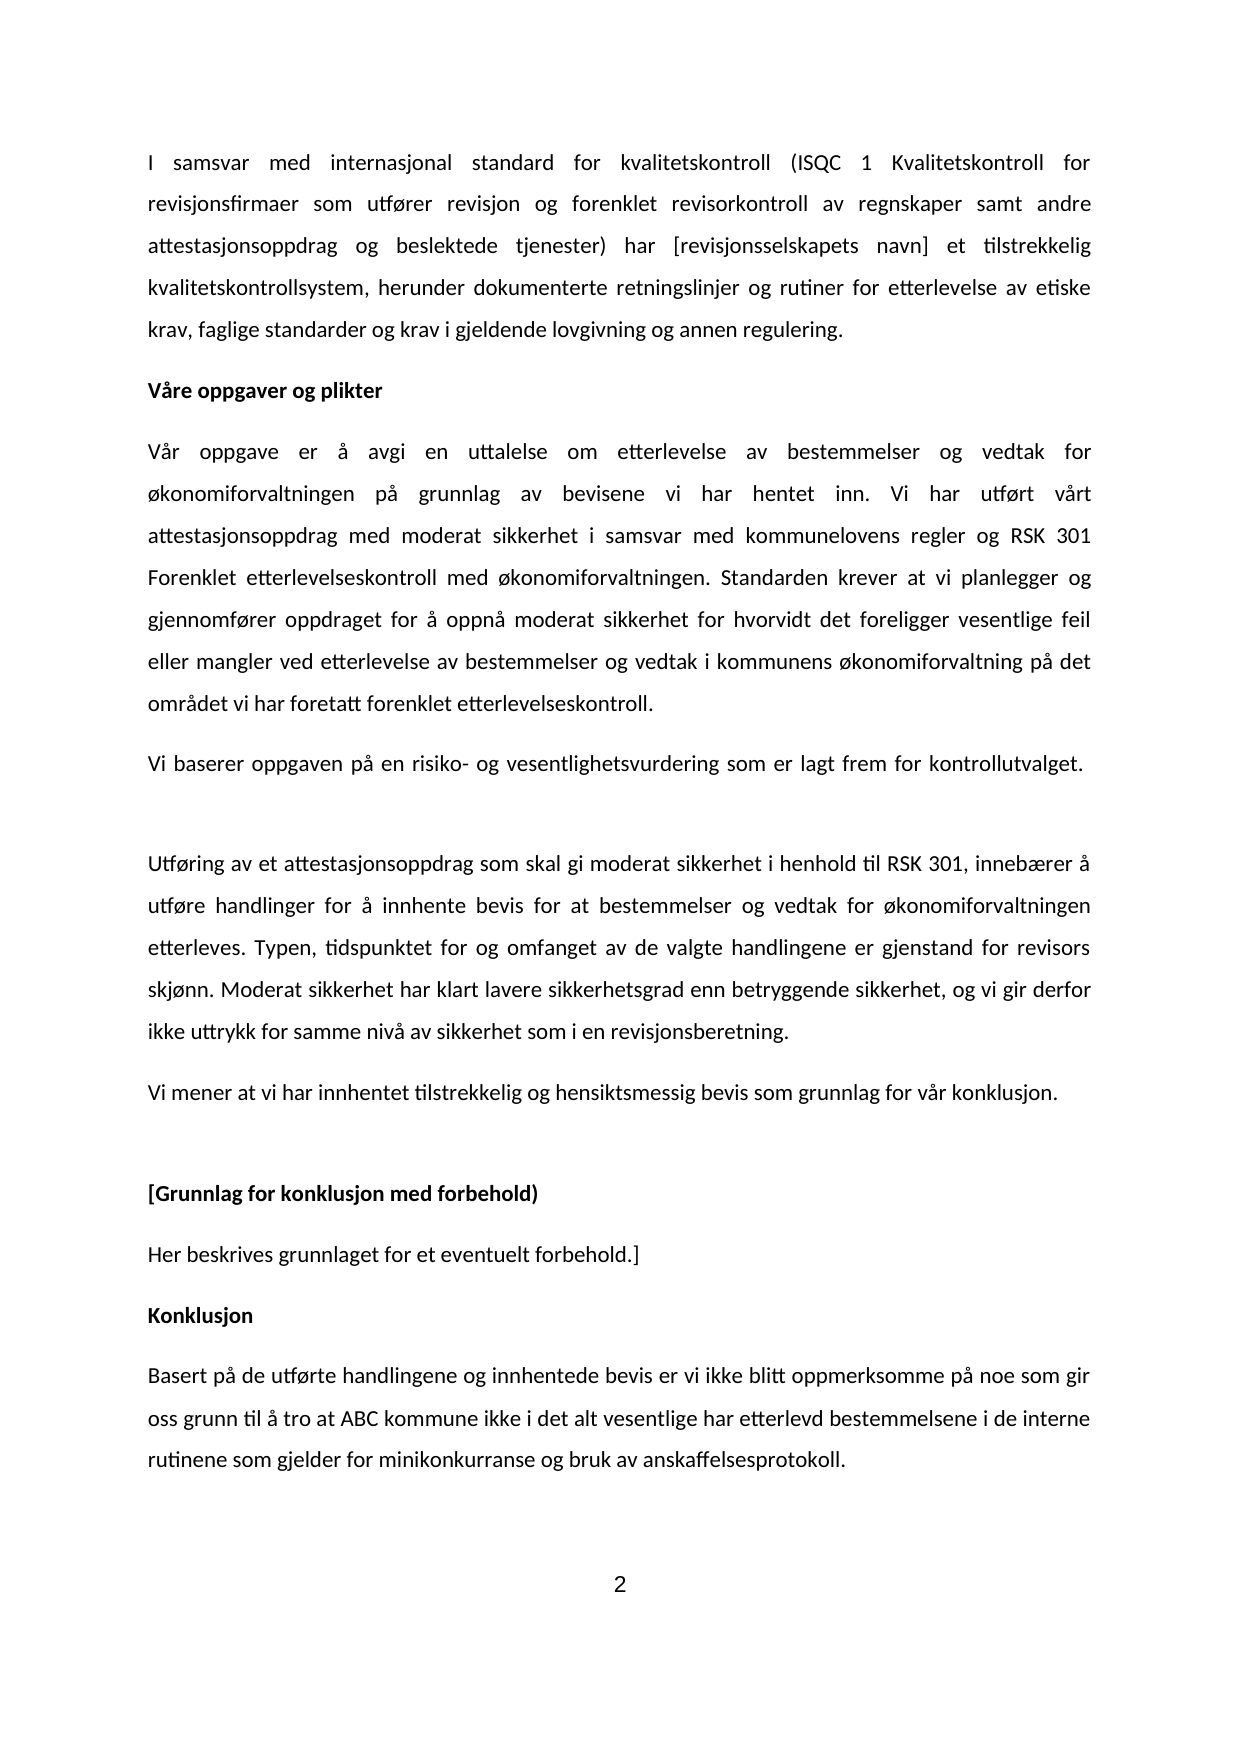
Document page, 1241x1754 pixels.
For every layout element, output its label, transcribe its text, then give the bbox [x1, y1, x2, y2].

text Vi mener at vi har innhentet tilstrekkelig og hensiktsmessig bevis som grunnlag for vår konklusjon. [148, 1078, 1093, 1106]
text Basert på de utførte handlingene og innhentede bevis er vi ikke blitt oppmerksomme på noe som gir oss grunn til å tro at ABC kommune ikke i det alt vesentlige har etterlevd bestemmelsene i de interne rutinene som gjelder for minikonkurranse og bruk av anskaffelsesprotokoll. [148, 1362, 1093, 1474]
text I samsvar med internasjonal standard for kvalitetskontroll (ISQC 1 Kvalitetskontroll for revisjonsfirmaer som utfører revisjon og forenklet revisorkontroll av regnskaper samt andre attestasjonsoppdrag og beslektede tjenester) har [revisjonsselskapets navn] et tilstrekkelig kvalitetskontrollsystem, herunder dokumenterte retningslinjer og rutiner for etterlevelse av etiske krav, faglige standarder og krav i gjeldende lovgivning og annen regulering. [148, 148, 1093, 343]
text Utføring av et attestasjonsoppdrag som skal gi moderat sikkerhet i henhold til RSK 301, innebærer å utføre handlinger for å innhente bevis for at bestemmelser og vedtak for økonomiforvaltningen etterleves. Typen, tidspunktet for og omfanget av de valgte handlingene er gjenstand for revisors skjønn. Moderat sikkerhet har klart lavere sikkerhetsgrad enn betryggende sikkerhet, og vi gir derfor ikke uttrykk for samme nivå av sikkerhet som i en revisjonsberetning. [148, 849, 1093, 1045]
text Våre oppgaver og plikter [148, 376, 1093, 404]
text [Grunnlag for konklusjon med forbehold) [148, 1179, 1093, 1207]
text Her beskrives grunnlaget for et eventuelt forbehold.] [148, 1240, 1093, 1268]
text Konklusjon [148, 1301, 1093, 1329]
text Vår oppgave er å avgi en uttalelse om etterlevelse av bestemmelser og vedtak for økonomiforvaltningen på grunnlag av bevisene vi har hentet inn. Vi har utført vårt attestasjonsoppdrag med moderat sikkerhet i samsvar med kommunelovens regler og RSK 301 Forenklet etterlevelseskontroll med økonomiforvaltningen. Standarden krever at vi planlegger og gjennomfører oppdraget for å oppnå moderat sikkerhet for hvorvidt det foreligger vesentlige feil eller mangler ved etterlevelse av bestemmelser og vedtak i kommunens økonomiforvaltning på det området vi har foretatt forenklet etterlevelseskontroll. [148, 437, 1093, 717]
text Vi baserer oppgaven på en risiko- og vesentlighetsvurdering som er lagt frem for kontrollutvalget. [148, 749, 1093, 817]
